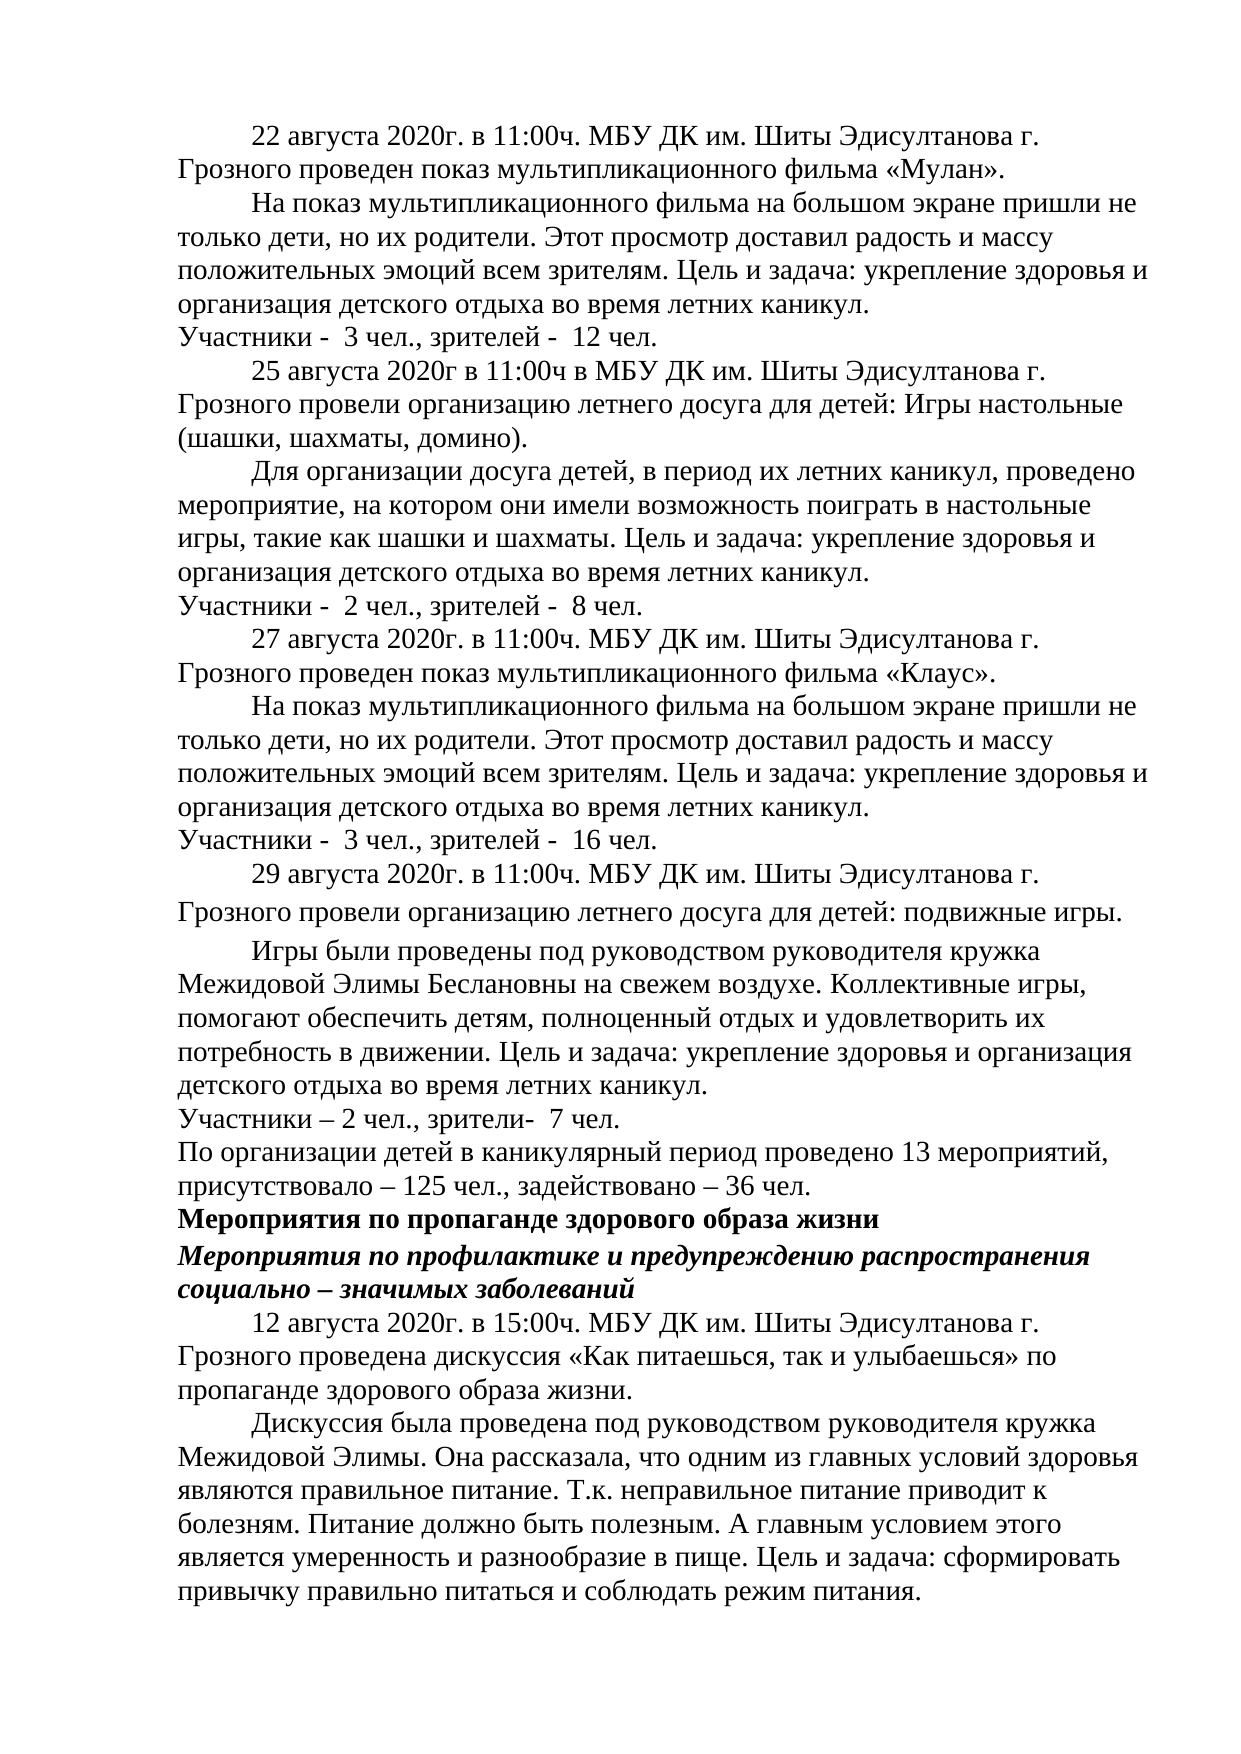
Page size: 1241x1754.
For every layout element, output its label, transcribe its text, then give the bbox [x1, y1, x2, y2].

text 27 августа 2020г. в 11:00ч. МБУ ДК им. Шиты Эдисултанова г. Грозного проведен показ мультипликационного фильма «Клаус». [177, 621, 1152, 688]
text Мероприятия по пропаганде здорового образа жизни [177, 1201, 1152, 1235]
text Участники - 2 чел., зрителей - 8 чел. [177, 588, 1152, 621]
text По организации детей в каникулярный период проведено 13 мероприятий, присутствовало – 125 чел., задействовано – 36 чел. [177, 1134, 1152, 1201]
text 12 августа 2020г. в 15:00ч. МБУ ДК им. Шиты Эдисултанова г. Грозного проведена дискуссия «Как питаешься, так и улыбаешься» по пропаганде здорового образа жизни. [177, 1305, 1152, 1405]
text Участники – 2 чел., зрители- 7 чел. [177, 1101, 1152, 1134]
text 29 августа 2020г. в 11:00ч. МБУ ДК им. Шиты Эдисултанова г. Грозного провели организацию летнего досуга для детей: подвижные игры. [177, 856, 1152, 928]
text Участники - 3 чел., зрителей - 16 чел. [177, 822, 1152, 856]
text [177, 185, 1152, 319]
text 25 августа 2020г в 11:00ч в МБУ ДК им. Шиты Эдисултанова г. Грозного провели организацию летнего досуга для детей: Игры настольные (шашки, шахматы, домино). [177, 353, 1152, 453]
text Игры были проведены под руководством руководителя кружка Межидовой Элимы Беслановны на свежем воздухе. Коллективные игры, помогают обеспечить детям, полноценный отдых и удовлетворить их потребность в движении. Цель и задача: укрепление здоровья и организация детского отдыха во время летних каникул. [177, 933, 1152, 1101]
text 22 августа 2020г. в 11:00ч. МБУ ДК им. Шиты Эдисултанова г. Грозного проведен показ мультипликационного фильма «Мулан». [177, 118, 1152, 185]
text Мероприятия по профилактике и предупреждению распространения социально – значимых заболеваний [177, 1238, 1152, 1305]
text Участники - 3 чел., зрителей - 12 чел. [177, 319, 1152, 353]
text Дискуссия была проведена под руководством руководителя кружка Межидовой Элимы. Она рассказала, что одним из главных условий здоровья являются правильное питание. Т.к. неправильное питание приводит к болезням. Питание должно быть полезным. А главным условием этого является умеренность и разнообразие в пище. Цель и задача: сформировать привычку правильно питаться и соблюдать режим питания. [177, 1405, 1152, 1607]
